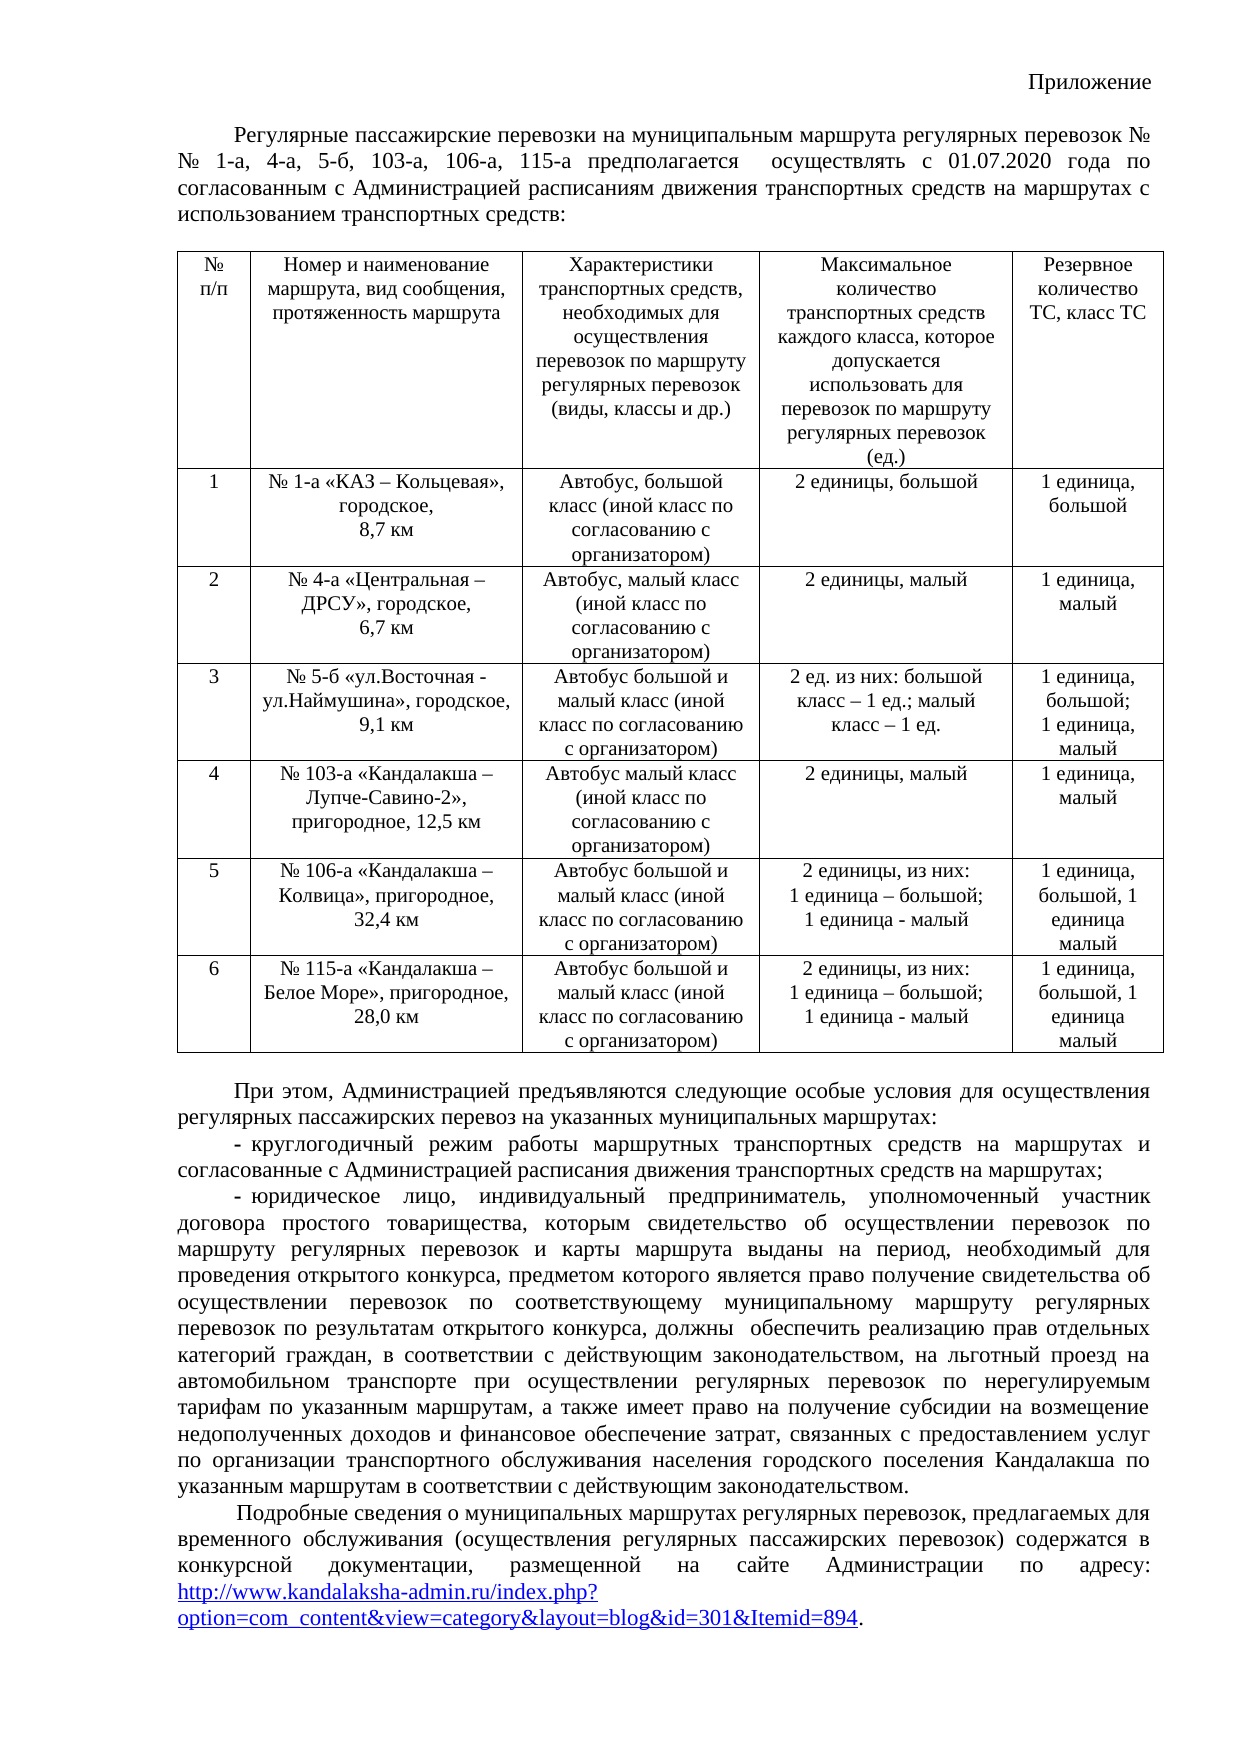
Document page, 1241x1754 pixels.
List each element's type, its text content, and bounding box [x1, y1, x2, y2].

table_cell 1 единица, большой; 1 единица, малый [1013, 664, 1163, 760]
table_cell Автобус большой и малый класс (иной класс по согласованию с организатором) [523, 664, 759, 760]
table_header Характеристики транспортных средств, необходимых для осуществления перевозок по маршруту регулярных перевозок (виды, классы и др.) [523, 252, 759, 468]
table_header Максимальное количество транспортных средств каждого класса, которое допускается использовать для перевозок по маршруту регулярных перевозок (ед.) [760, 252, 1012, 468]
table_header Резервное количество ТС, класс ТС [1013, 252, 1163, 468]
table_header № п/п [178, 252, 250, 468]
table_cell Автобус большой и малый класс (иной класс по согласованию с организатором) [523, 956, 759, 1052]
table_cell 2 ед. из них: большой класс – 1 ед.; малый класс – 1 ед. [760, 664, 1012, 760]
table_cell 1 единица, большой, 1 единица малый [1013, 956, 1163, 1052]
table_cell 2 единицы, малый [760, 761, 1012, 857]
text - круглогодичный режим работы маршрутных транспортных средств на маршрутах и согласованные с Администрацией расписания движения транспортных средств на маршрутах; [177, 1130, 1152, 1182]
table_cell № 115-а «Кандалакша – Белое Море», пригородное, [251, 956, 522, 1052]
text - юридическое лицо, индивидуальный предприниматель, уполномоченный участник договора простого товарищества, которым свидетельство об осуществлении перевозок по маршруту регулярных перевозок и карты маршрута выданы на период, необходимый для проведения открытого конкурса, предметом которого является право получение свидетельства об осуществлении перевозок по соответствующему муниципальному маршруту регулярных перевозок по результатам открытого конкурса, должны обеспечить реализацию прав отдельных категорий граждан, в соответствии с действующим законодательством, на льготный проезд на автомобильном транспорте при осуществлении регулярных перевозок по нерегулируемым тарифам по указанным маршрутам, а также имеет право на получение субсидии на возмещение недополученных доходов и финансовое обеспечение затрат, связанных с предоставлением услуг по организации транспортного обслуживания населения городского поселения Кандалакша по указанным маршрутам в соответствии с действующим законодательством. [177, 1182, 1152, 1499]
table_cell 4 [178, 761, 250, 857]
table_cell 1 единица, большой, 1 единица малый [1013, 859, 1163, 955]
table_cell 2 единицы, из них: 1 единица – большой; 1 единица - малый [760, 859, 1012, 955]
table_cell Автобус, большой класс (иной класс по согласованию с организатором) [523, 469, 759, 566]
table_cell Автобус малый класс (иной класс по согласованию с организатором) [523, 761, 759, 857]
table_cell 1 [178, 469, 250, 566]
table_cell 6 [178, 956, 250, 1052]
text Подробные сведения о муниципальных маршрутах регулярных перевозок, предлагаемых для временного обслуживания (осуществления регулярных пассажирских перевозок) содержатся в конкурсной документации, размещенной на сайте Администрации по адресу: http://www.kandalaksha-admin.ru/index.php?option=com_content&view=category&layout=blog&id=301&Itemid=894. [177, 1499, 1152, 1631]
table_cell Автобус, малый класс (иной класс по согласованию с организатором) [523, 567, 759, 663]
table_cell 3 [178, 664, 250, 760]
text При этом, Администрацией предъявляются следующие особые условия для осуществления регулярных пассажирских перевоз на указанных муниципальных маршрутах: [177, 1077, 1152, 1130]
table_cell 2 [178, 567, 250, 663]
table_cell 1 единица, большой [1013, 469, 1163, 566]
table_cell № 4-а «Центральная – ДРСУ», городское, [251, 567, 522, 663]
table_cell № 5-б «ул.Восточная - ул.Наймушина», городское, [251, 664, 522, 760]
table_cell № 103-а «Кандалакша – Лупче-Савино-2», пригородное, [251, 761, 522, 857]
table_header Номер и наименование маршрута, вид сообщения, протяженность маршрута [251, 252, 522, 468]
table_cell № 1-а «КАЗ – Кольцевая», городское, [251, 469, 522, 566]
table_cell Автобус большой и малый класс (иной класс по согласованию с организатором) [523, 859, 759, 955]
table_cell № 106-а «Кандалакша – Колвица», пригородное, [251, 859, 522, 955]
text Регулярные пассажирские перевозки на муниципальным маршрута регулярных перевозок №№ 1-а, 4-а, 5-б, 103-а, 106-а, 115-а предполагается осуществлять с 01.07.2020 года по согласованным с Администрацией расписаниям движения транспортных средств на маршрутах с использованием транспортных средств: [177, 121, 1152, 227]
table_cell 5 [178, 859, 250, 955]
table_cell 2 единицы, большой [760, 469, 1012, 566]
table_cell 1 единица, малый [1013, 761, 1163, 857]
table_cell 1 единица, малый [1013, 567, 1163, 663]
table_cell 2 единицы, малый [760, 567, 1012, 663]
text Приложение [177, 68, 1152, 95]
table_cell 2 единицы, из них: 1 единица – большой; 1 единица - малый [760, 956, 1012, 1052]
